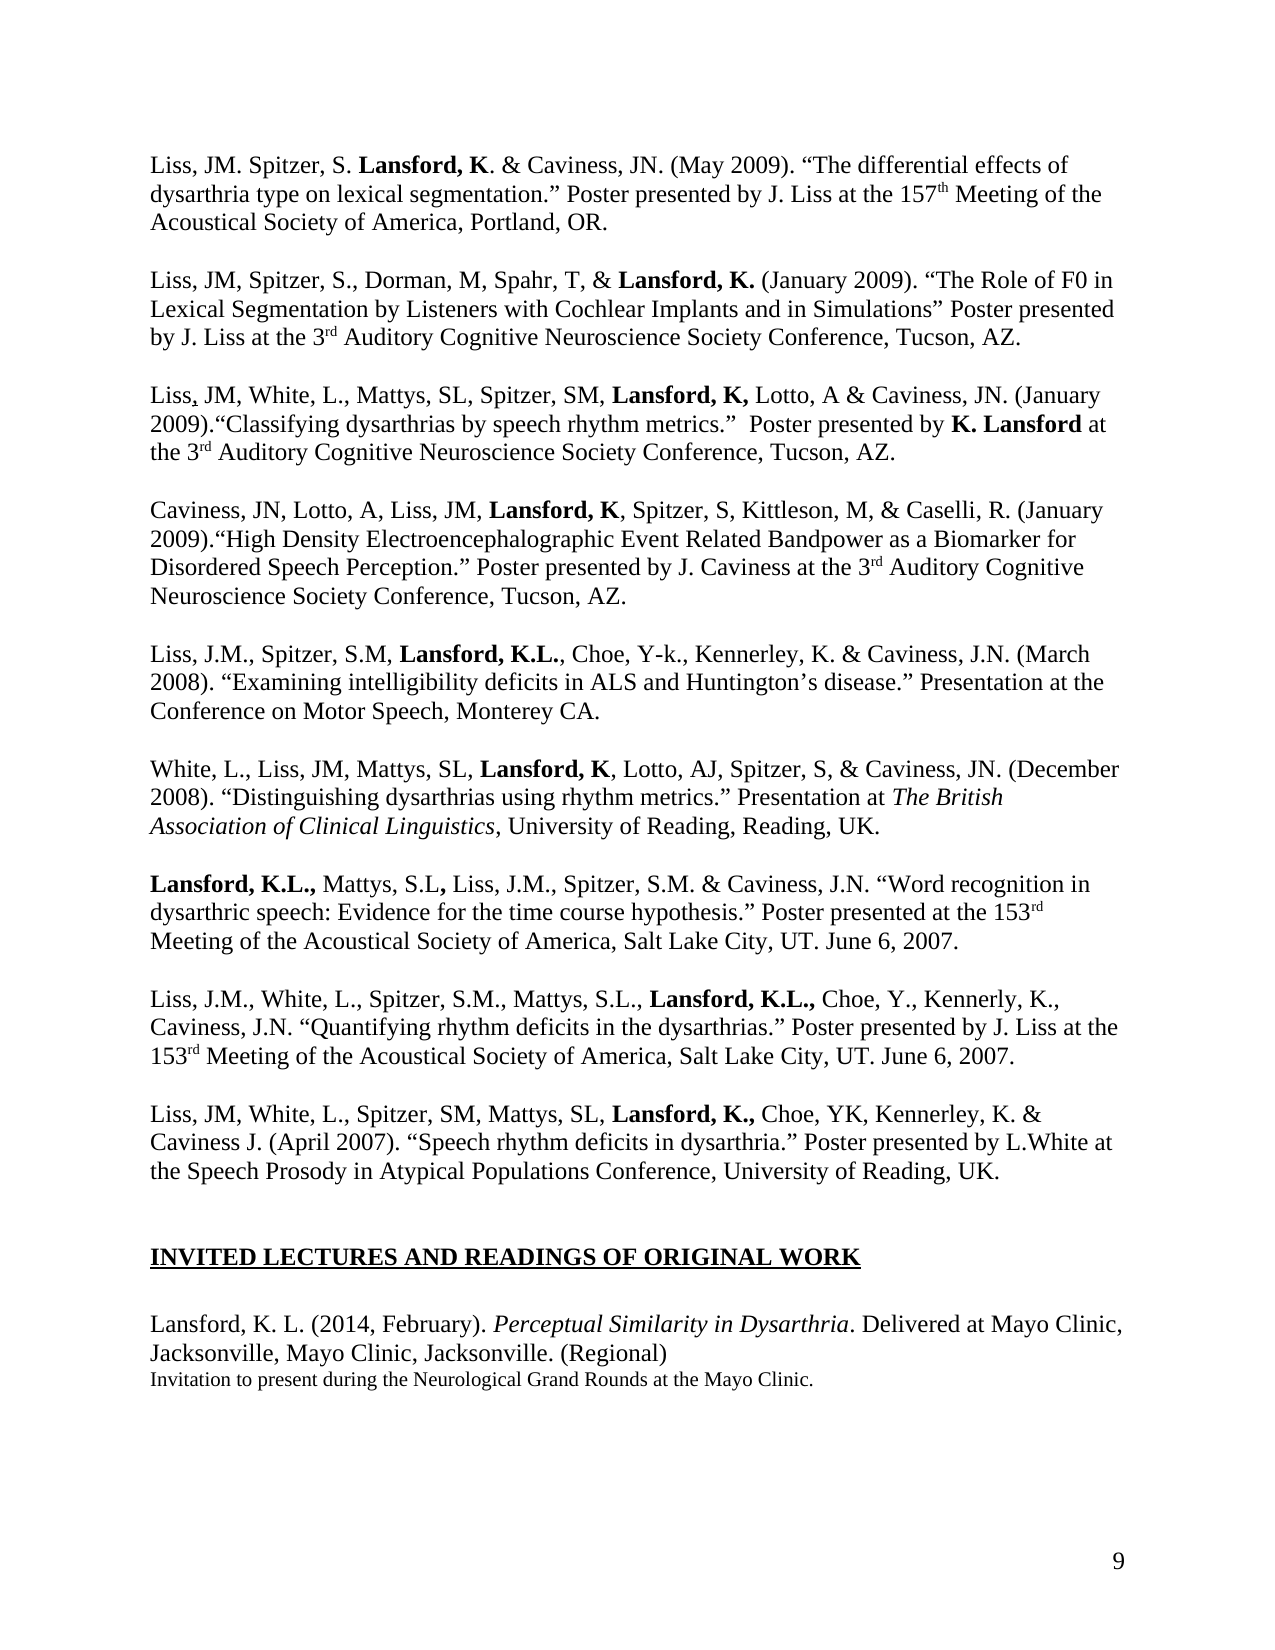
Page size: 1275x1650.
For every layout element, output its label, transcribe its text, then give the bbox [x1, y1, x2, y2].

text Caviness, JN, Lotto, A, Liss, JM, Lansford, K, Spitzer, S, Kittleson, M, & Caselli, R. (January 2009).“High Density Electroencephalographic Event Related Bandpower as a Biomarker for Disordered Speech Perception.” Poster presented by J. Caviness at the 3rd Auditory Cognitive Neuroscience Society Conference, Tucson, AZ. [150, 495, 1125, 610]
text White, L., Liss, JM, Mattys, SL, Lansford, K, Lotto, AJ, Spitzer, S, & Caviness, JN. (December 2008). “Distinguishing dysarthrias using rhythm metrics.” Presentation at The British Association of Clinical Linguistics, University of Reading, Reading, UK. [150, 754, 1125, 840]
text Lansford, K.L., Mattys, S.L, Liss, J.M., Spitzer, S.M. & Caviness, J.N. “Word recognition in dysarthric speech: Evidence for the time course hypothesis.” Poster presented at the 153rd Meeting of the Acoustical Society of America, Salt Lake City, UT. June 6, 2007. [150, 869, 1125, 955]
text INVITED LECTURES AND READINGS OF ORIGINAL WORK [150, 1242, 1125, 1271]
text Liss, JM. Spitzer, S. Lansford, K. & Caviness, JN. (May 2009). “The differential effects of dysarthria type on lexical segmentation.” Poster presented by J. Liss at the 157th Meeting of the Acoustical Society of America, Portland, OR. [150, 150, 1125, 236]
text Lansford, K. L. (2014, February). Perceptual Similarity in Dysarthria. Delivered at Mayo Clinic, Jacksonville, Mayo Clinic, Jacksonville. (Regional) [150, 1309, 1125, 1367]
text Liss, JM, Spitzer, S., Dorman, M, Spahr, T, & Lansford, K. (January 2009). “The Role of F0 in Lexical Segmentation by Listeners with Cochlear Implants and in Simulations” Poster presented by J. Liss at the 3rd Auditory Cognitive Neuroscience Society Conference, Tucson, AZ. [150, 265, 1125, 351]
text Liss, JM, White, L., Mattys, SL, Spitzer, SM, Lansford, K, Lotto, A & Caviness, JN. (January 2009).“Classifying dysarthrias by speech rhythm metrics.” Poster presented by K. Lansford at the 3rd Auditory Cognitive Neuroscience Society Conference, Tucson, AZ. [150, 380, 1125, 466]
text Liss, J.M., Spitzer, S.M, Lansford, K.L., Choe, Y-k., Kennerley, K. & Caviness, J.N. (March 2008). “Examining intelligibility deficits in ALS and Huntington’s disease.” Presentation at the Conference on Motor Speech, Monterey CA. [150, 639, 1125, 725]
text Liss, J.M., White, L., Spitzer, S.M., Mattys, S.L., Lansford, K.L., Choe, Y., Kennerly, K., Caviness, J.N. “Quantifying rhythm deficits in the dysarthrias.” Poster presented by J. Liss at the 153rd Meeting of the Acoustical Society of America, Salt Lake City, UT. June 6, 2007. [150, 984, 1125, 1070]
text Liss, JM, White, L., Spitzer, SM, Mattys, SL, Lansford, K., Choe, YK, Kennerley, K. & Caviness J. (April 2007). “Speech rhythm deficits in dysarthria.” Poster presented by L.White at the Speech Prosody in Atypical Populations Conference, University of Reading, UK. [150, 1099, 1125, 1185]
text Invitation to present during the Neurological Grand Rounds at the Mayo Clinic. [150, 1367, 1125, 1391]
